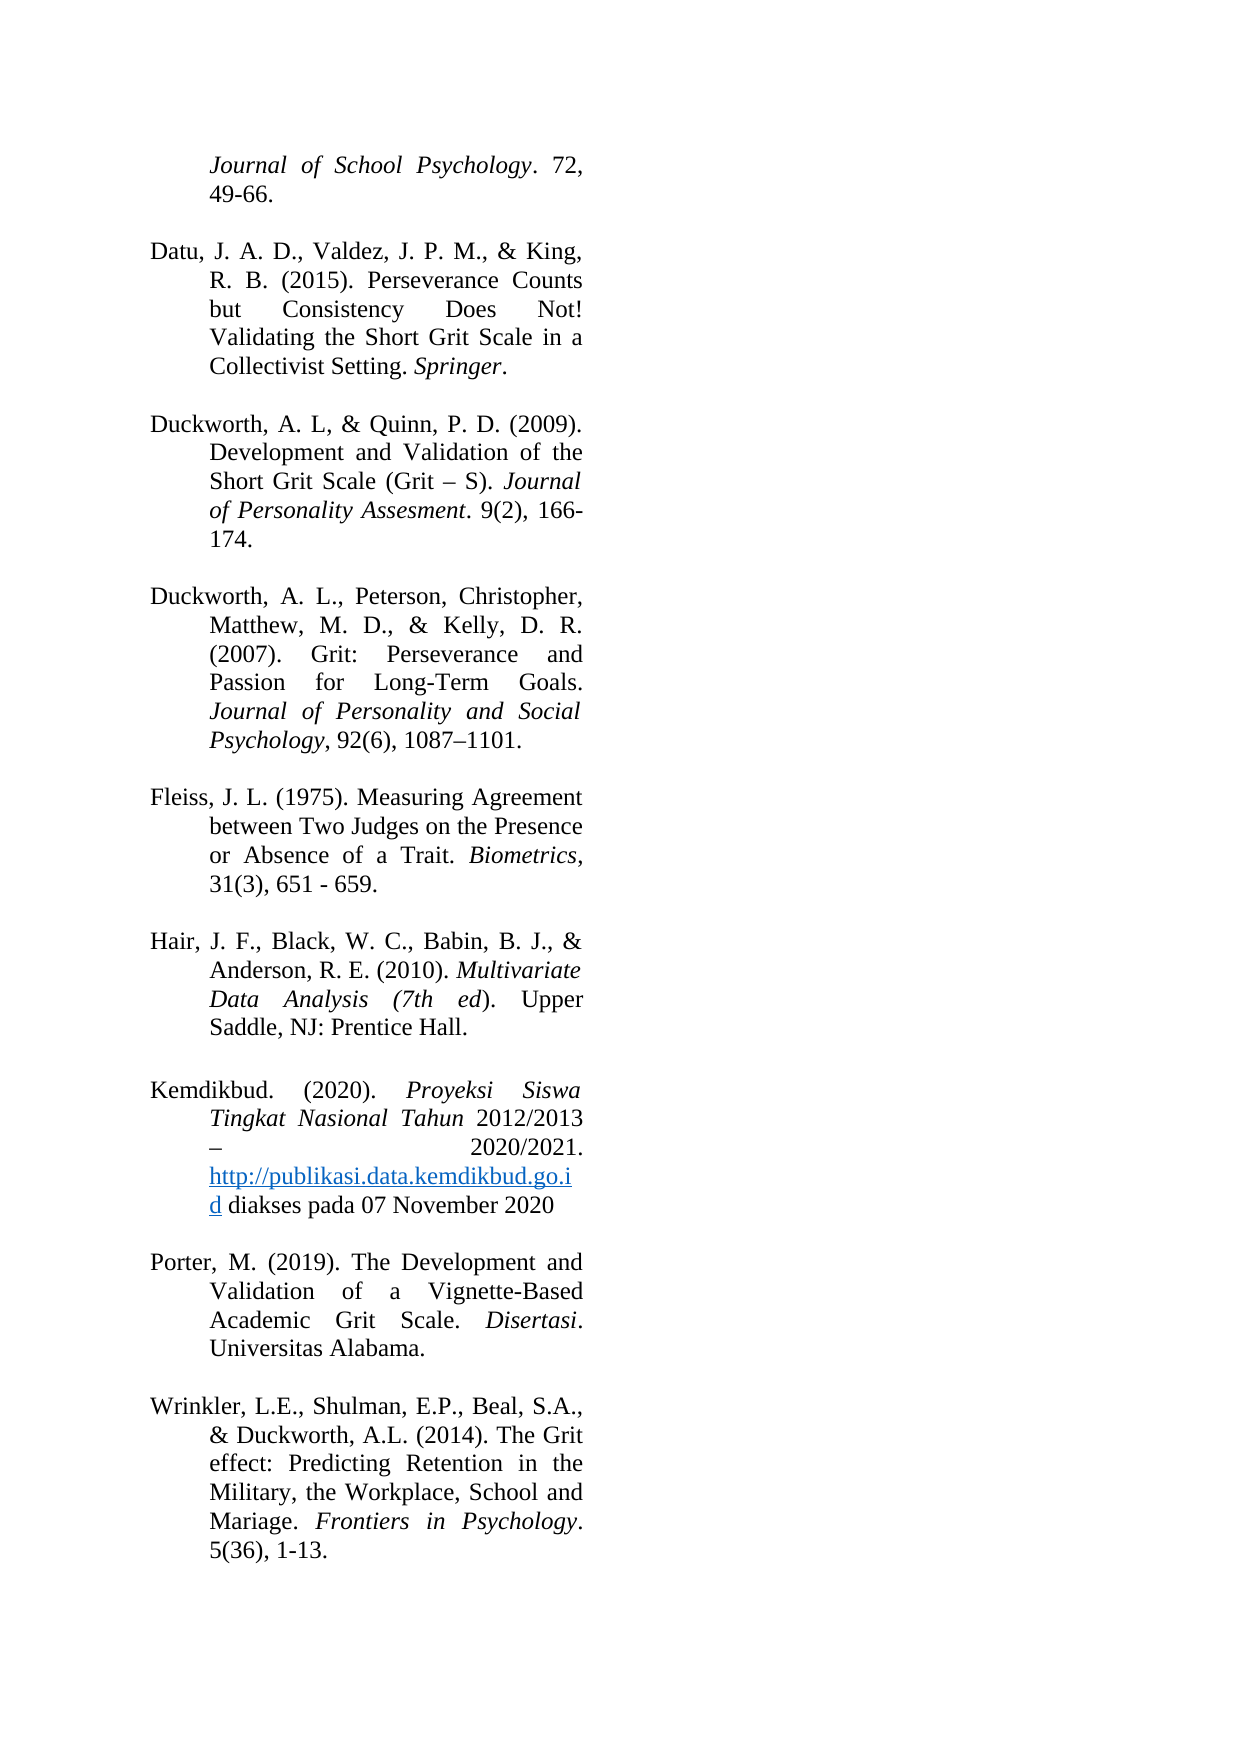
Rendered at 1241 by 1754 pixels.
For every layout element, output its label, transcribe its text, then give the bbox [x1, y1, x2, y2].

text Wrinkler, L.E., Shulman, E.P., Beal, S.A., & Duckworth, A.L. (2014). The Grit effect: Predicting Retention in the Military, the Workplace, School and Mariage. Frontiers in Psychology. 5(36), 1-13. [150, 1391, 583, 1563]
text Hair, J. F., Black, W. C., Babin, B. J., & Anderson, R. E. (2010). Multivariate Data Analysis (7th ed). Upper Saddle, NJ: Prentice Hall. [150, 926, 583, 1041]
text Kemdikbud. (2020). Proyeksi Siswa Tingkat Nasional Tahun 2012/2013 – 2020/2021. http://publikasi.data.kemdikbud.go.id diakses pada 07 November 2020 [150, 1075, 583, 1218]
text Porter, M. (2019). The Development and Validation of a Vignette-Based Academic Grit Scale. Disertasi. Universitas Alabama. [150, 1247, 583, 1362]
text Fleiss, J. L. (1975). Measuring Agreement between Two Judges on the Presence or Absence of a Trait. Biometrics, 31(3), 651 - 659. [150, 782, 583, 897]
text Datu, J. A. D., Valdez, J. P. M., & King, R. B. (2015). Perseverance Counts but Consistency Does Not! Validating the Short Grit Scale in a Collectivist Setting. Springer. [150, 236, 583, 380]
text Duckworth, A. L., Peterson, Christopher, Matthew, M. D., & Kelly, D. R. (2007). Grit: Perseverance and Passion for Long-Term Goals. Journal of Personality and Social Psychology, 92(6), 1087–1101. [150, 581, 583, 754]
text Duckworth, A. L, & Quinn, P. D. (2009). Development and Validation of the Short Grit Scale (Grit – S). Journal of Personality Assesment. 9(2), 166-174. [150, 409, 583, 552]
